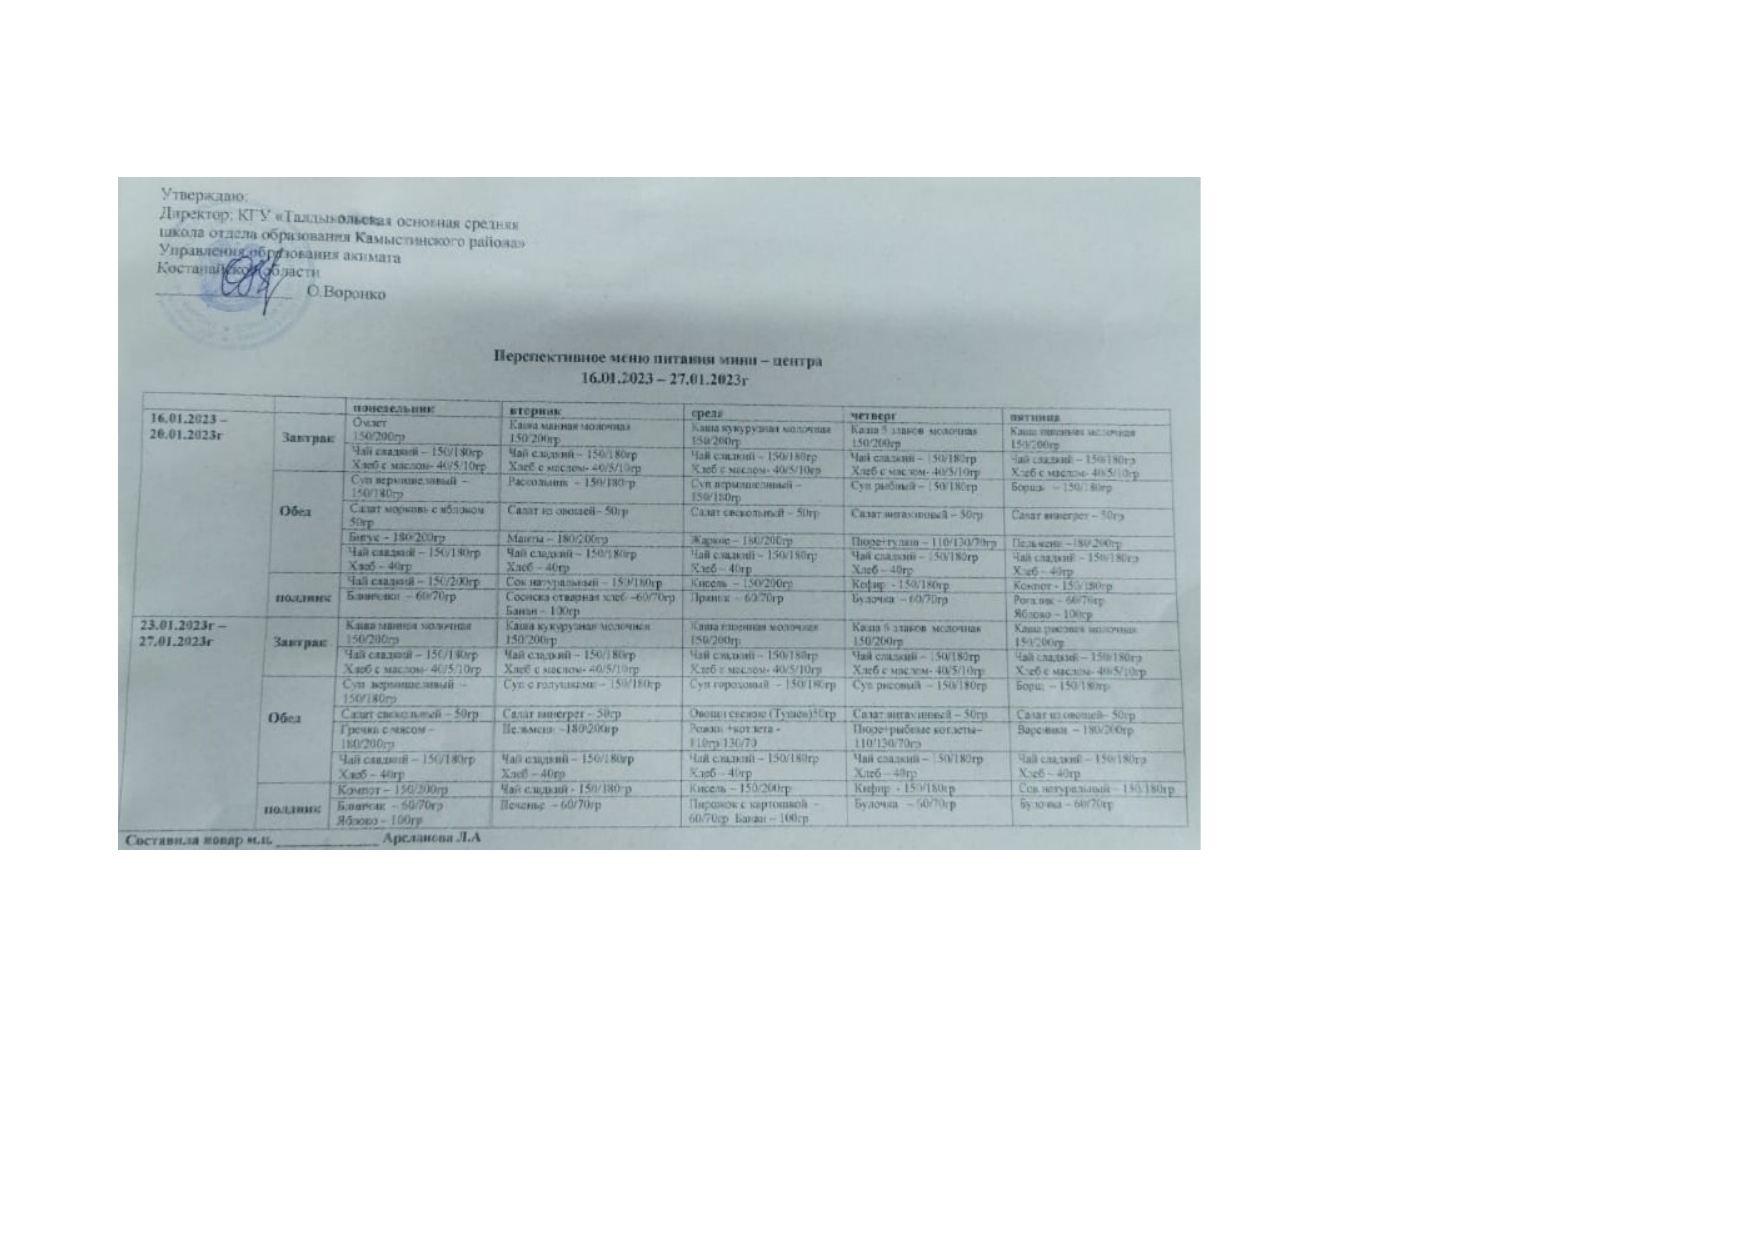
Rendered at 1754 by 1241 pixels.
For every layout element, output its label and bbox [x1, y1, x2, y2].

picture [118, 177, 1201, 850]
